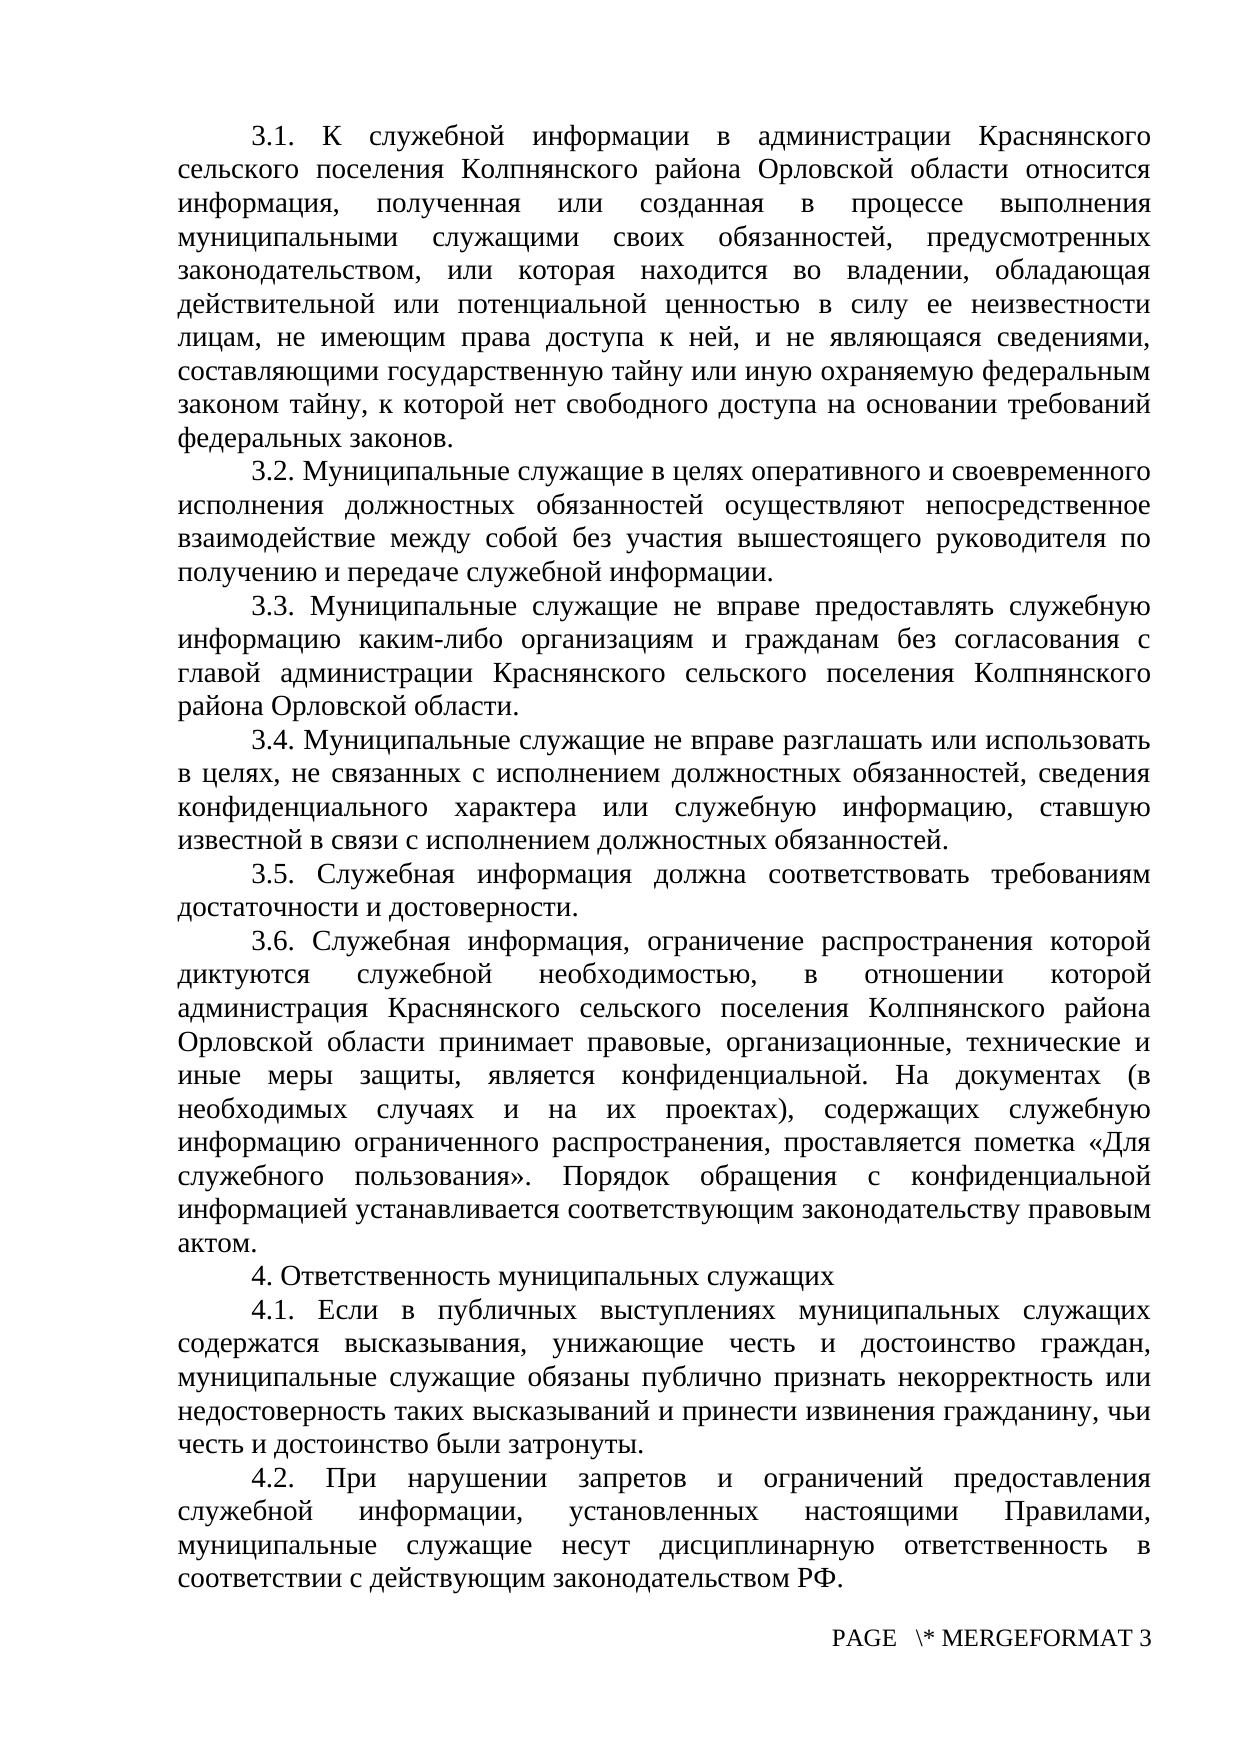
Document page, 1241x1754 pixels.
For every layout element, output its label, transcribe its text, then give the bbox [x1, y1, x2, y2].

text 3.1. К служебной информации в администрации Краснянского сельского поселения Колпнянского района Орловской области относится информация, полученная или созданная в процессе выполнения муниципальными служащими своих обязанностей, предусмотренных законодательством, или которая находится во владении, обладающая действительной или потенциальной ценностью в силу ее неизвестности лицам, не имеющим права доступа к ней, и не являющаяся сведениями, составляющими государственную тайну или иную охраняемую федеральным законом тайну, к которой нет свободного доступа на основании требований федеральных законов. [177, 118, 1152, 453]
text 3.3. Муниципальные служащие не вправе предоставлять служебную информацию каким-либо организациям и гражданам без согласования с главой администрации Краснянского сельского поселения Колпнянского района Орловской области. [177, 588, 1152, 722]
text 3.2. Муниципальные служащие в целях оперативного и своевременного исполнения должностных обязанностей осуществляют непосредственное взаимодействие между собой без участия вышестоящего руководителя по получению и передаче служебной информации. [177, 453, 1152, 588]
text 3.4. Муниципальные служащие не вправе разглашать или использовать в целях, не связанных с исполнением должностных обязанностей, сведения конфиденциального характера или служебную информацию, ставшую известной в связи с исполнением должностных обязанностей. [177, 722, 1152, 856]
text 4.1. Если в публичных выступлениях муниципальных служащих содержатся высказывания, унижающие честь и достоинство граждан, муниципальные служащие обязаны публично признать некорректность или недостоверность таких высказываний и принести извинения гражданину, чьи честь и достоинство были затронуты. [177, 1292, 1152, 1460]
text 4.2. При нарушении запретов и ограничений предоставления служебной информации, установленных настоящими Правилами, муниципальные служащие несут дисциплинарную ответственность в соответствии с действующим законодательством РФ. [177, 1460, 1152, 1594]
text 4. Ответственность муниципальных служащих [177, 1258, 1152, 1292]
text 3.5. Служебная информация должна соответствовать требованиям достаточности и достоверности. [177, 856, 1152, 923]
text 3.6. Служебная информация, ограничение распространения которой диктуются служебной необходимостью, в отношении которой администрация Краснянского сельского поселения Колпнянского района Орловской области принимает правовые, организационные, технические и иные меры защиты, является конфиденциальной. На документах (в необходимых случаях и на их проектах), содержащих служебную информацию ограниченного распространения, проставляется пометка «Для служебного пользования». Порядок обращения с конфиденциальной информацией устанавливается соответствующим законодательству правовым актом. [177, 923, 1152, 1258]
